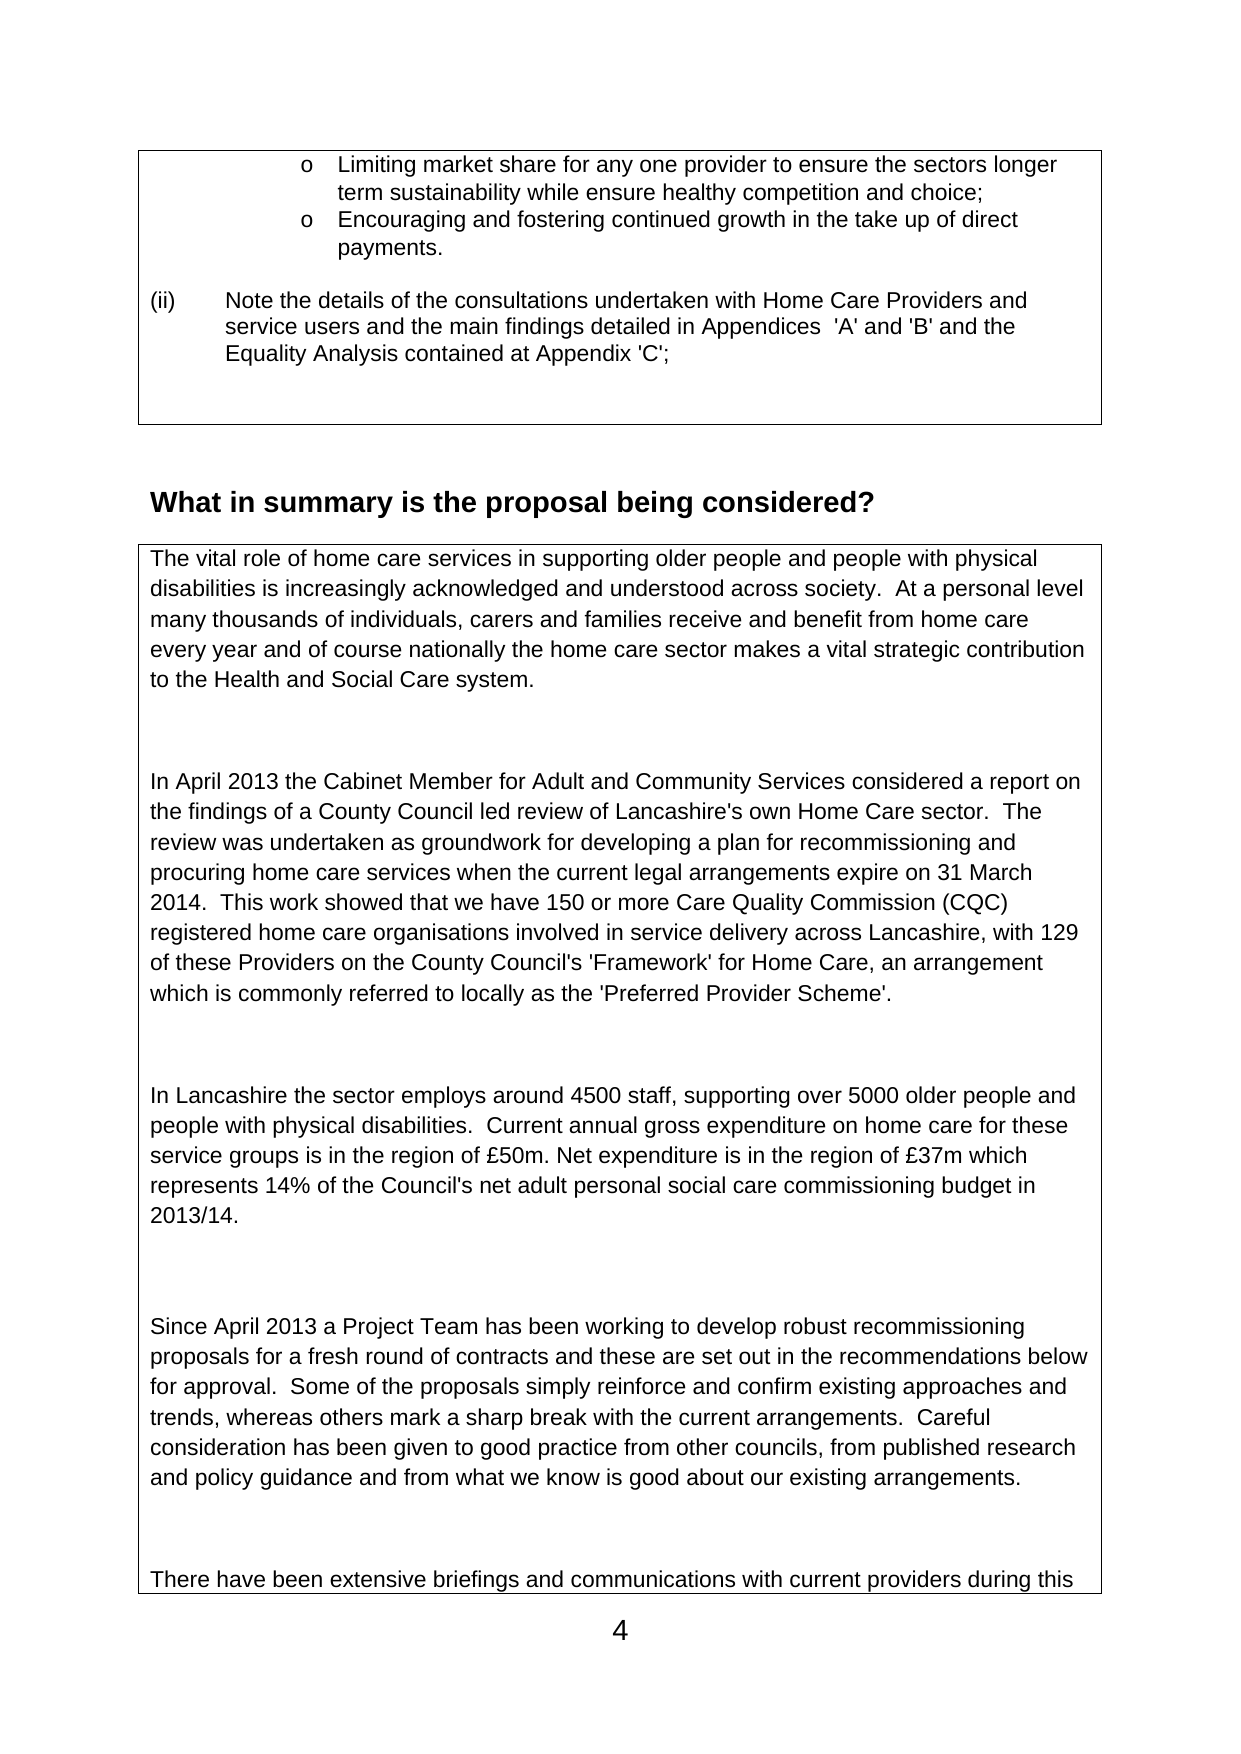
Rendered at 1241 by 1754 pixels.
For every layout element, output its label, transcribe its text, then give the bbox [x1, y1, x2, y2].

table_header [139, 545, 1101, 1592]
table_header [139, 151, 1101, 424]
text What in summary is the proposal being considered? [150, 485, 1090, 518]
